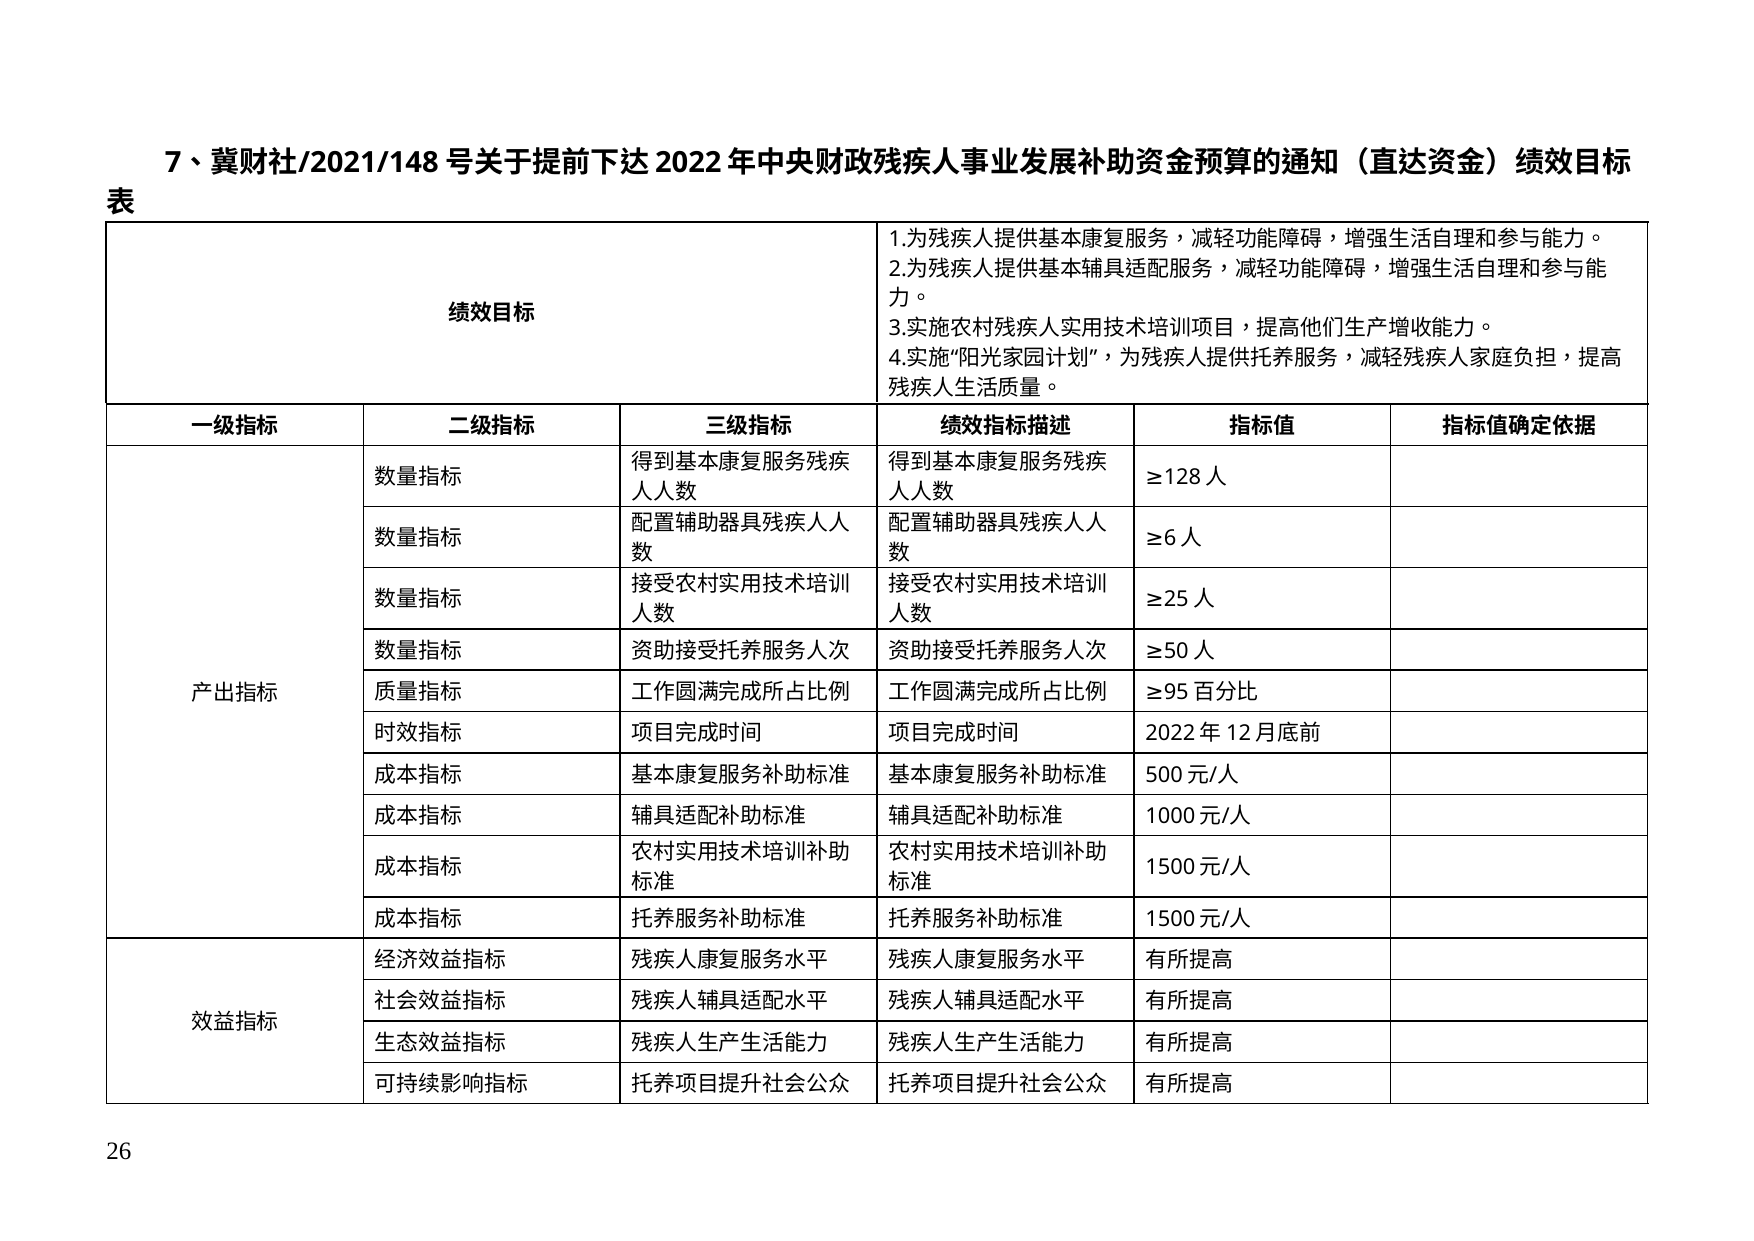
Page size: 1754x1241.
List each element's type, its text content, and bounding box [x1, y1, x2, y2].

table_cell [1391, 507, 1647, 567]
table_cell 经济效益指标 [364, 939, 619, 979]
table_header 二级指标 [364, 405, 619, 444]
table_cell [1391, 836, 1647, 896]
table_cell 得到基本康复服务残疾人人数 [878, 446, 1133, 506]
table_cell 托养服务补助标准 [621, 898, 876, 937]
table_cell 生态效益指标 [364, 1022, 619, 1061]
table_header 绩效目标 [107, 223, 876, 401]
table_cell ≥95百分比 [1135, 671, 1390, 711]
table_cell 社会效益指标 [364, 980, 619, 1020]
table_cell 农村实用技术培训补助标准 [878, 836, 1133, 896]
table_cell 1000元/人 [1135, 795, 1390, 835]
table_cell [1391, 939, 1647, 979]
table_cell 残疾人辅具适配水平 [878, 980, 1133, 1020]
table_cell 1500元/人 [1135, 836, 1390, 896]
table_cell 数量指标 [364, 630, 619, 669]
table_cell 时效指标 [364, 712, 619, 752]
table_cell [1391, 630, 1647, 669]
table_cell 资助接受托养服务人次 [878, 630, 1133, 669]
table_header 三级指标 [621, 405, 876, 444]
table_cell [1391, 1022, 1647, 1061]
table_cell 得到基本康复服务残疾人人数 [621, 446, 876, 506]
table_cell 资助接受托养服务人次 [621, 630, 876, 669]
table_cell [1391, 568, 1647, 628]
table_cell 有所提高 [1135, 980, 1390, 1020]
table_cell 成本指标 [364, 898, 619, 937]
table_cell 产出指标 [107, 446, 363, 937]
table_cell 成本指标 [364, 795, 619, 835]
table_cell [1391, 754, 1647, 793]
table_cell 残疾人康复服务水平 [878, 939, 1133, 979]
table_cell [1391, 898, 1647, 937]
table_cell 1500元/人 [1135, 898, 1390, 937]
table_cell ≥6人 [1135, 507, 1390, 567]
table_cell 残疾人辅具适配水平 [621, 980, 876, 1020]
table_cell 残疾人康复服务水平 [621, 939, 876, 979]
table_cell 托养项目提升社会公众及媒体关注度 [621, 1063, 876, 1103]
table_header 指标值 [1135, 405, 1390, 444]
table_cell 效益指标 [107, 939, 363, 1103]
table_cell 有所提高 [1135, 939, 1390, 979]
table_cell 辅具适配补助标准 [878, 795, 1133, 835]
table_cell 500元/人 [1135, 754, 1390, 793]
table_cell 残疾人生产生活能力 [621, 1022, 876, 1061]
table_cell 有所提高 [1135, 1022, 1390, 1061]
table_cell [1391, 1063, 1647, 1103]
table_cell 基本康复服务补助标准 [878, 754, 1133, 793]
table_cell 数量指标 [364, 568, 619, 628]
table_cell [1391, 795, 1647, 835]
table_cell 配置辅助器具残疾人人数 [878, 507, 1133, 567]
table_cell [1391, 671, 1647, 711]
table_cell 成本指标 [364, 754, 619, 793]
table_cell 数量指标 [364, 446, 619, 506]
table_cell 工作圆满完成所占比例 [878, 671, 1133, 711]
table_cell 托养服务补助标准 [878, 898, 1133, 937]
table_cell 配置辅助器具残疾人人数 [621, 507, 876, 567]
table_cell 有所提高 [1135, 1063, 1390, 1103]
table_cell 接受农村实用技术培训人数 [878, 568, 1133, 628]
table_cell 数量指标 [364, 507, 619, 567]
table_cell 工作圆满完成所占比例 [621, 671, 876, 711]
table_cell [1391, 712, 1647, 752]
table_cell 基本康复服务补助标准 [621, 754, 876, 793]
table_cell 接受农村实用技术培训人数 [621, 568, 876, 628]
table_cell 残疾人生产生活能力 [878, 1022, 1133, 1061]
table_cell ≥25人 [1135, 568, 1390, 628]
table_cell 托养项目提升社会公众及媒体关注度 [878, 1063, 1133, 1103]
table_header 1.为残疾人提供基本康复服务，减轻功能障碍，增强生活自理和参与能力。 2.为残疾人提供基本辅具适配服务，减轻功能障碍，增强生活自理和参与能力。 3.实施农村残疾人实用技术培训项目，提高他们生产增收能力。 4.实施“阳光家园计划”，为残疾人提供托养服务，减轻残疾人家庭负担，提高残疾人生活质量。 [878, 223, 1647, 401]
table_cell 辅具适配补助标准 [621, 795, 876, 835]
table_cell 2022年12月底前 [1135, 712, 1390, 752]
table_cell 可持续影响指标 [364, 1063, 619, 1103]
table_cell 质量指标 [364, 671, 619, 711]
table_header 绩效指标描述 [878, 405, 1133, 444]
table_cell 项目完成时间 [878, 712, 1133, 752]
table_header 一级指标 [107, 405, 363, 444]
table_cell 成本指标 [364, 836, 619, 896]
table_cell ≥50人 [1135, 630, 1390, 669]
table_cell 项目完成时间 [621, 712, 876, 752]
table_header 指标值确定依据 [1391, 405, 1647, 444]
table_cell [1391, 446, 1647, 506]
table_cell 农村实用技术培训补助标准 [621, 836, 876, 896]
table_cell ≥128人 [1135, 446, 1390, 506]
text 7、冀财社/2021/148号关于提前下达2022年中央财政残疾人事业发展补助资金预算的通知（直达资金）绩效目标表 [106, 142, 1648, 221]
table_cell [1391, 980, 1647, 1020]
